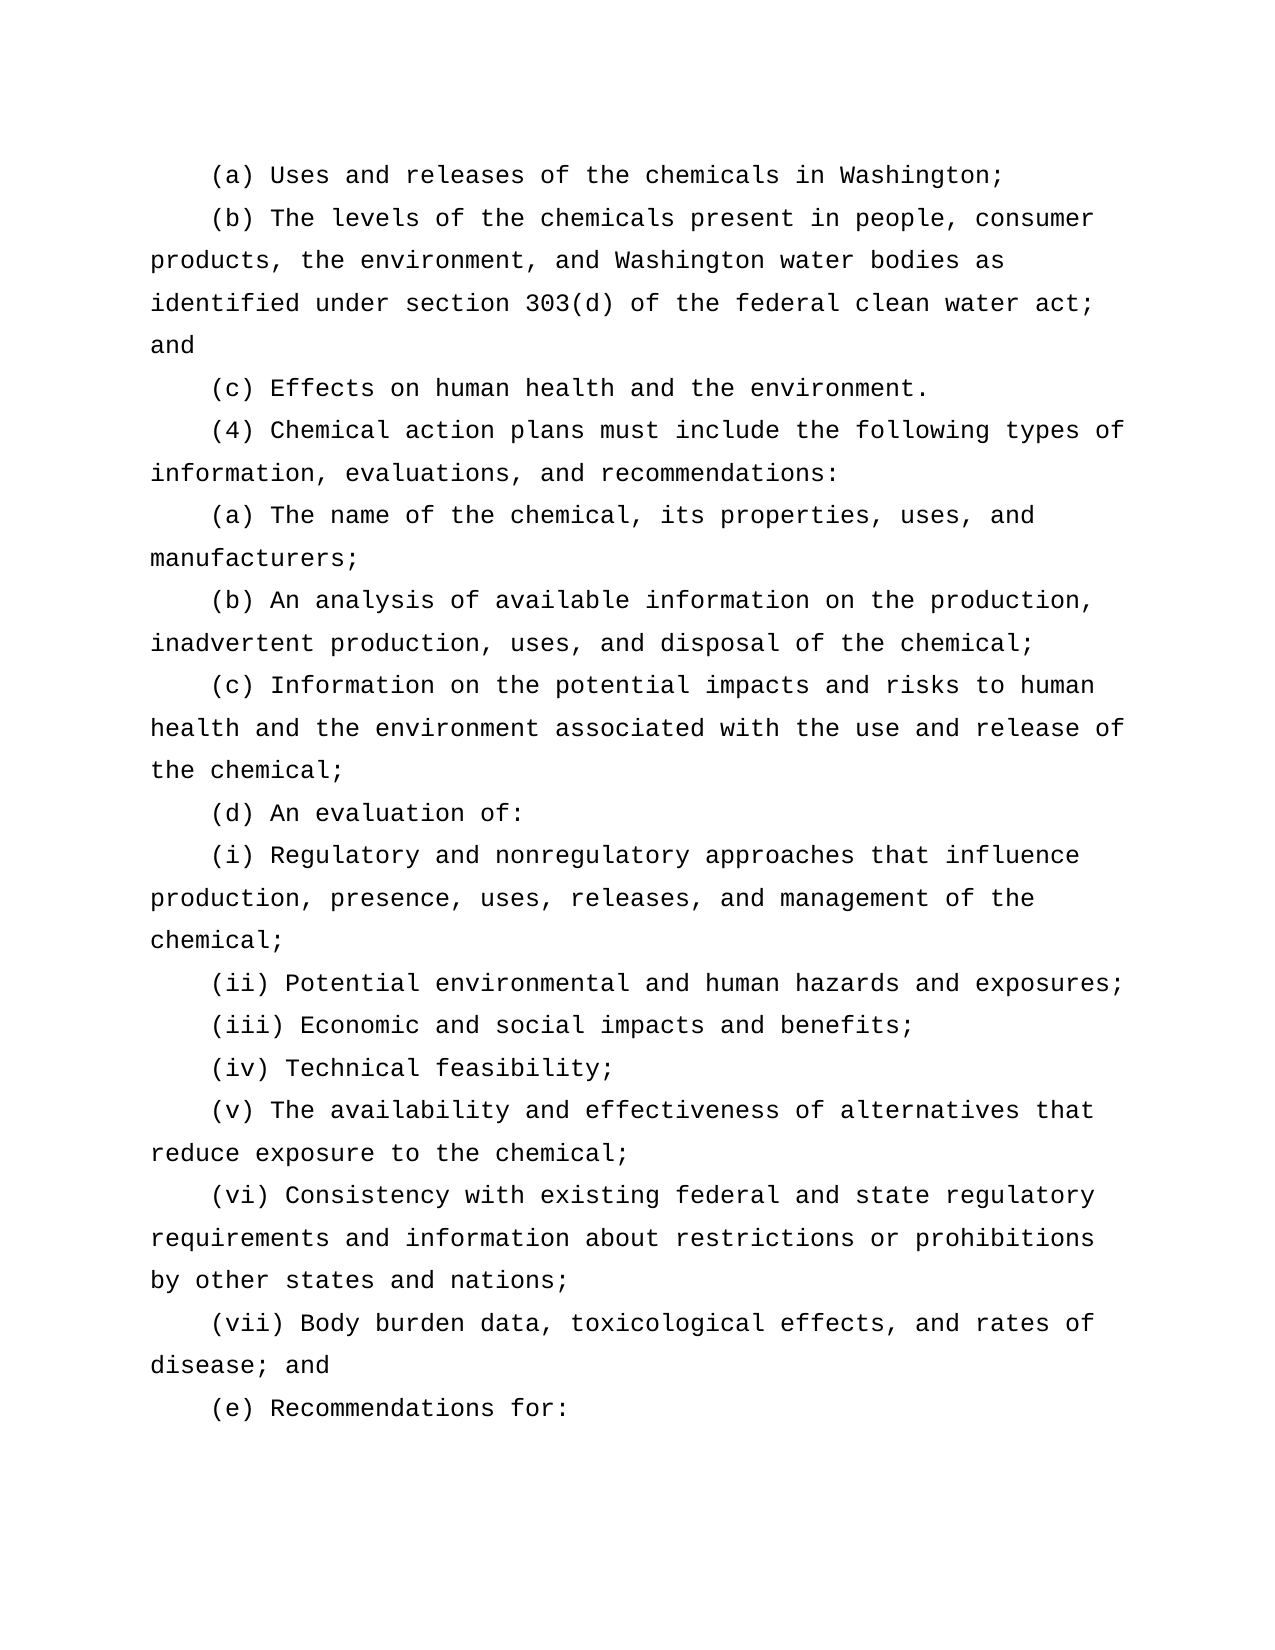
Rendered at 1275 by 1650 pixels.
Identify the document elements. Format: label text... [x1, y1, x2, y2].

text (c) Effects on human health and the environment. [150, 362, 1125, 405]
text (v) The availability and effectiveness of alternatives that reduce exposure to the chemical; [150, 1085, 1125, 1170]
text (4) Chemical action plans must include the following types of information, evaluations, and recommendations: [150, 405, 1125, 490]
text (vii) Body burden data, toxicological effects, and rates of disease; and [150, 1297, 1125, 1382]
text (b) An analysis of available information on the production, inadvertent production, uses, and disposal of the chemical; [150, 575, 1125, 660]
text (ii) Potential environmental and human hazards and exposures; [150, 957, 1125, 1000]
text (d) An evaluation of: [150, 787, 1125, 830]
text (i) Regulatory and nonregulatory approaches that influence production, presence, uses, releases, and management of the chemical; [150, 830, 1125, 957]
text (a) Uses and releases of the chemicals in Washington; [150, 150, 1125, 192]
text (vi) Consistency with existing federal and state regulatory requirements and information about restrictions or prohibitions by other states and nations; [150, 1170, 1125, 1297]
text (iv) Technical feasibility; [150, 1042, 1125, 1085]
text (b) The levels of the chemicals present in people, consumer products, the environment, and Washington water bodies as identified under section 303(d) of the federal clean water act; and [150, 192, 1125, 362]
text (a) The name of the chemical, its properties, uses, and manufacturers; [150, 490, 1125, 575]
text (e) Recommendations for: [150, 1382, 1125, 1425]
text (c) Information on the potential impacts and risks to human health and the environment associated with the use and release of the chemical; [150, 660, 1125, 787]
text (iii) Economic and social impacts and benefits; [150, 1000, 1125, 1042]
